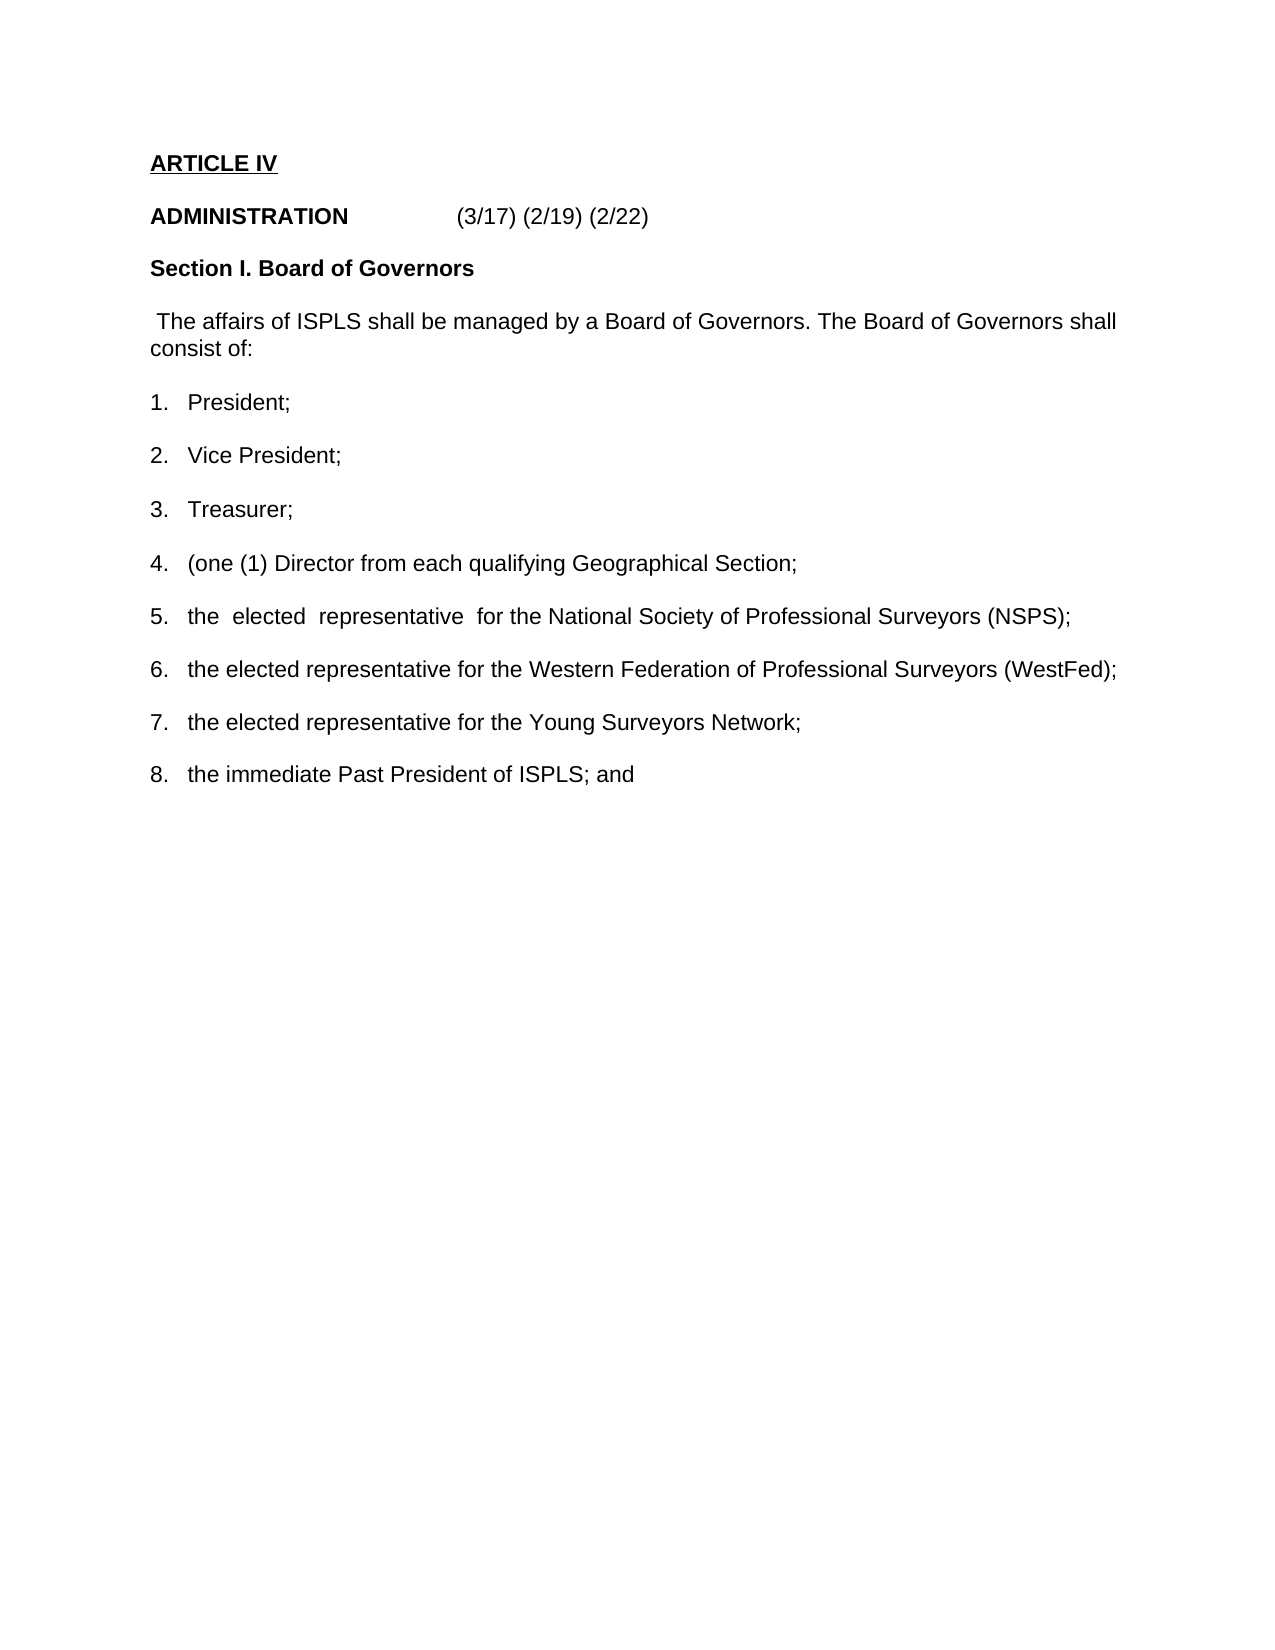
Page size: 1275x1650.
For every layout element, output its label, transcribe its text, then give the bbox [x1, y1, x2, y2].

list President; [150, 389, 1125, 415]
text The affairs of ISPLS shall be managed by a Board of Governors. The Board of Governors shall consist of: [150, 308, 1125, 361]
list the elected representative for the Western Federation of Professional Surveyors (WestFed); [150, 656, 1125, 682]
list (one (1) Director from each qualifying Geographical Section; [150, 550, 1125, 577]
list Treasurer; [150, 496, 1125, 522]
list the elected representative for the Young Surveyors Network; [150, 708, 1125, 735]
text ADMINISTRATION (3/17) (2/19) (2/22) Section I. Board of Governors [150, 203, 1125, 282]
list the elected representative for the National Society of Professional Surveyors (NSPS); [150, 603, 1125, 629]
list the immediate Past President of ISPLS; and [150, 761, 1125, 787]
text ARTICLE IV [150, 150, 1125, 176]
list Vice President; [150, 442, 1125, 468]
